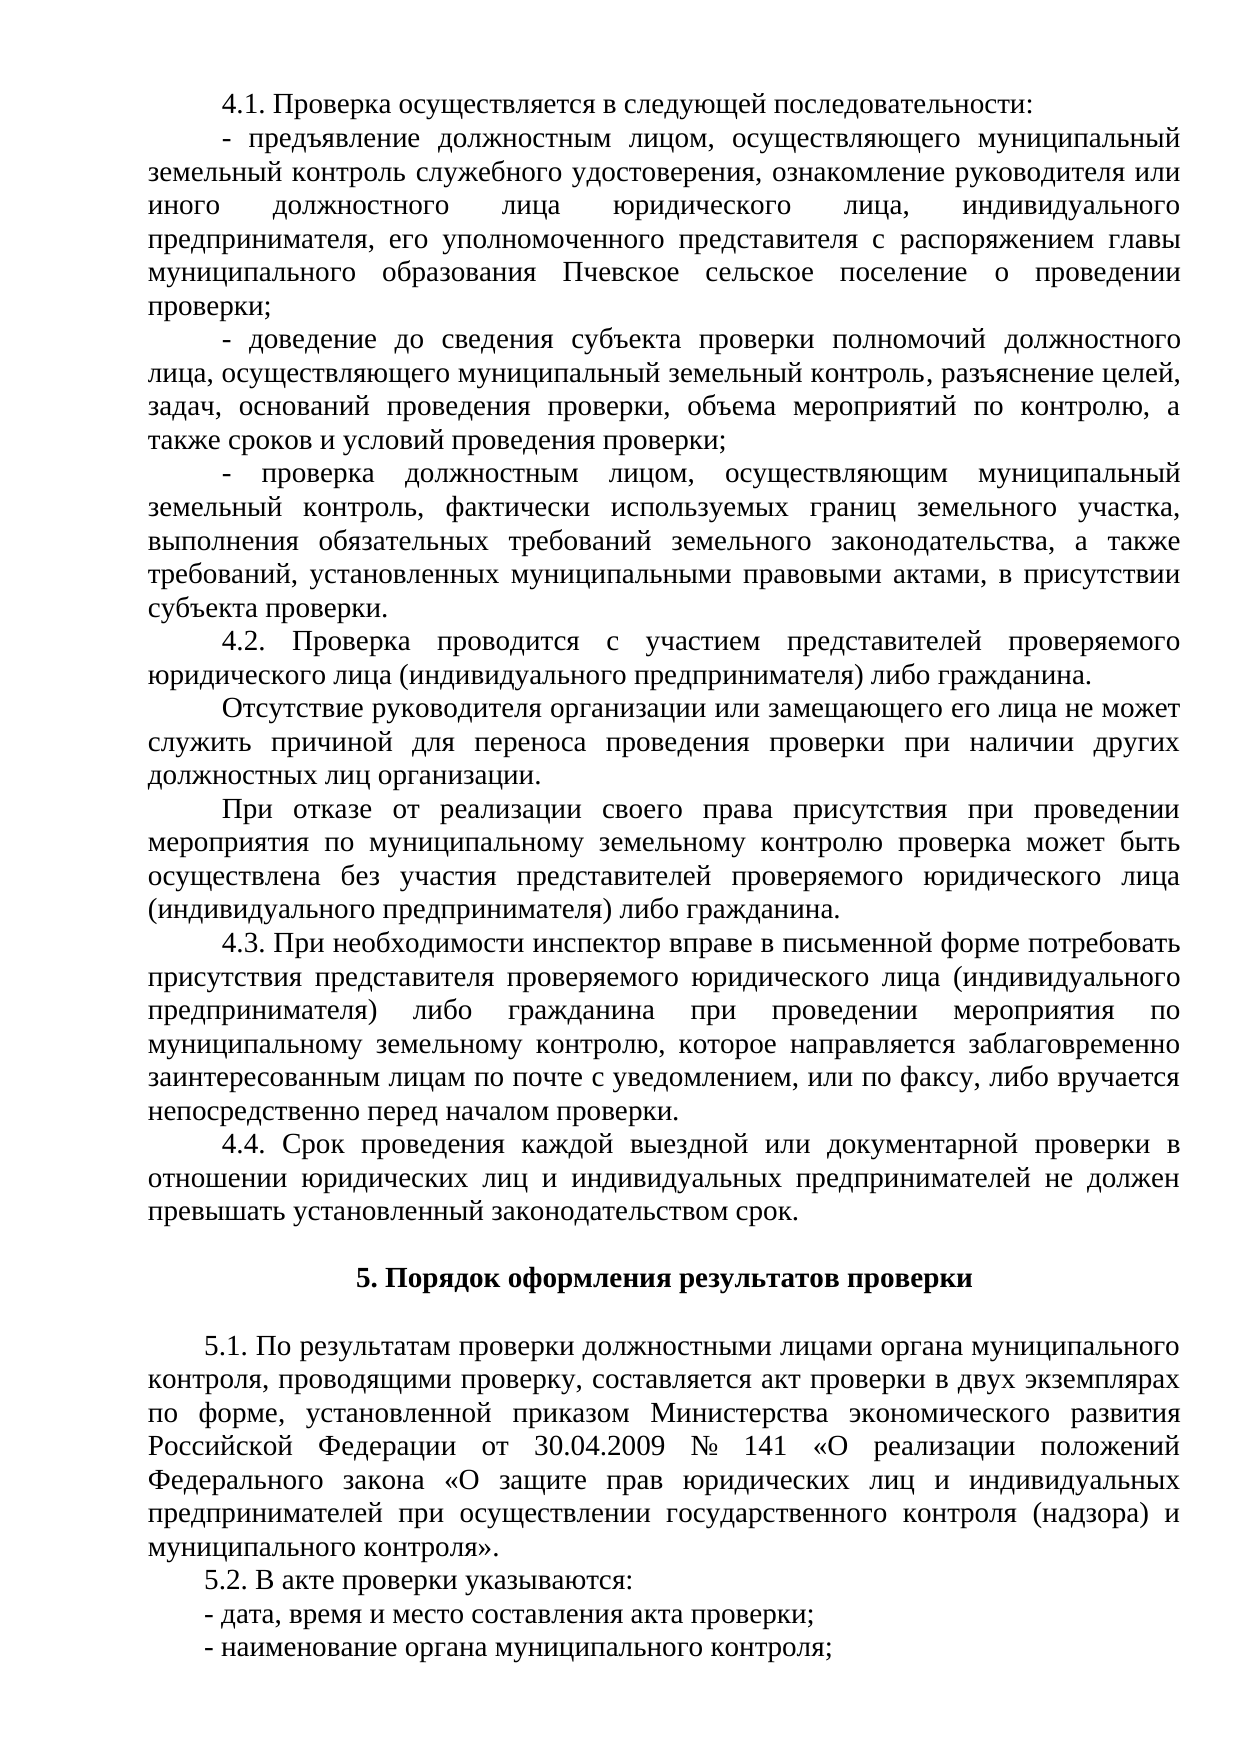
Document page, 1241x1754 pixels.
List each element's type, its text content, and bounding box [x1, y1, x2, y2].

text 4.4. Срок проведения каждой выездной или документарной проверки в отношении юридических лиц и индивидуальных предпринимателей не должен превышать установленный законодательством срок. [148, 1126, 1181, 1227]
text - дата, время и место составления акта проверки; [148, 1596, 1181, 1629]
text 4.3. При необходимости инспектор вправе в письменной форме потребовать присутствия представителя проверяемого юридического лица (индивидуального предпринимателя) либо гражданина при проведении мероприятия по муниципальному земельному контролю, которое направляется заблаговременно заинтересованным лицам по почте с уведомлением, или по факсу, либо вручается непосредственно перед началом проверки. [148, 925, 1181, 1126]
text 4.2. Проверка проводится с участием представителей проверяемого юридического лица (индивидуального предпринимателя) либо гражданина. [148, 623, 1181, 690]
text 5.1. По результатам проверки должностными лицами органа муниципального контроля, проводящими проверку, составляется акт проверки в двух экземплярах по форме, установленной приказом Министерства экономического развития Российской Федерации от 30.04.2009 № 141 «О реализации положений Федерального закона «О защите прав юридических лиц и индивидуальных предпринимателей при осуществлении государственного контроля (надзора) и муниципального контроля». [148, 1328, 1181, 1562]
text Отсутствие руководителя организации или замещающего его лица не может служить причиной для переноса проведения проверки при наличии других должностных лиц организации. [148, 690, 1181, 791]
text 4.1. Проверка осуществляется в следующей последовательности: [148, 87, 1181, 120]
text 5. Порядок оформления результатов проверки [148, 1261, 1181, 1294]
text - наименование органа муниципального контроля; [148, 1629, 1181, 1663]
text 5.2. В акте проверки указываются: [148, 1562, 1181, 1596]
text - предъявление должностным лицом, осуществляющего муниципальный земельный контроль служебного удостоверения, ознакомление руководителя или иного должностного лица юридического лица, индивидуального предпринимателя, его уполномоченного представителя с распоряжением главы муниципального образования Пчевское сельское поселение о проведении проверки; [148, 120, 1181, 321]
text - проверка должностным лицом, осуществляющим муниципальный земельный контроль, фактически используемых границ земельного участка, выполнения обязательных требований земельного законодательства, а также требований, установленных муниципальными правовыми актами, в присутствии субъекта проверки. [148, 456, 1181, 623]
text При отказе от реализации своего права присутствия при проведении мероприятия по муниципальному земельному контролю проверка может быть осуществлена без участия представителей проверяемого юридического лица (индивидуального предпринимателя) либо гражданина. [148, 791, 1181, 925]
text - доведение до сведения субъекта проверки полномочий должностного лица, осуществляющего муниципальный земельный контроль, разъяснение целей, задач, оснований проведения проверки, объема мероприятий по контролю, а также сроков и условий проведения проверки; [148, 321, 1181, 456]
